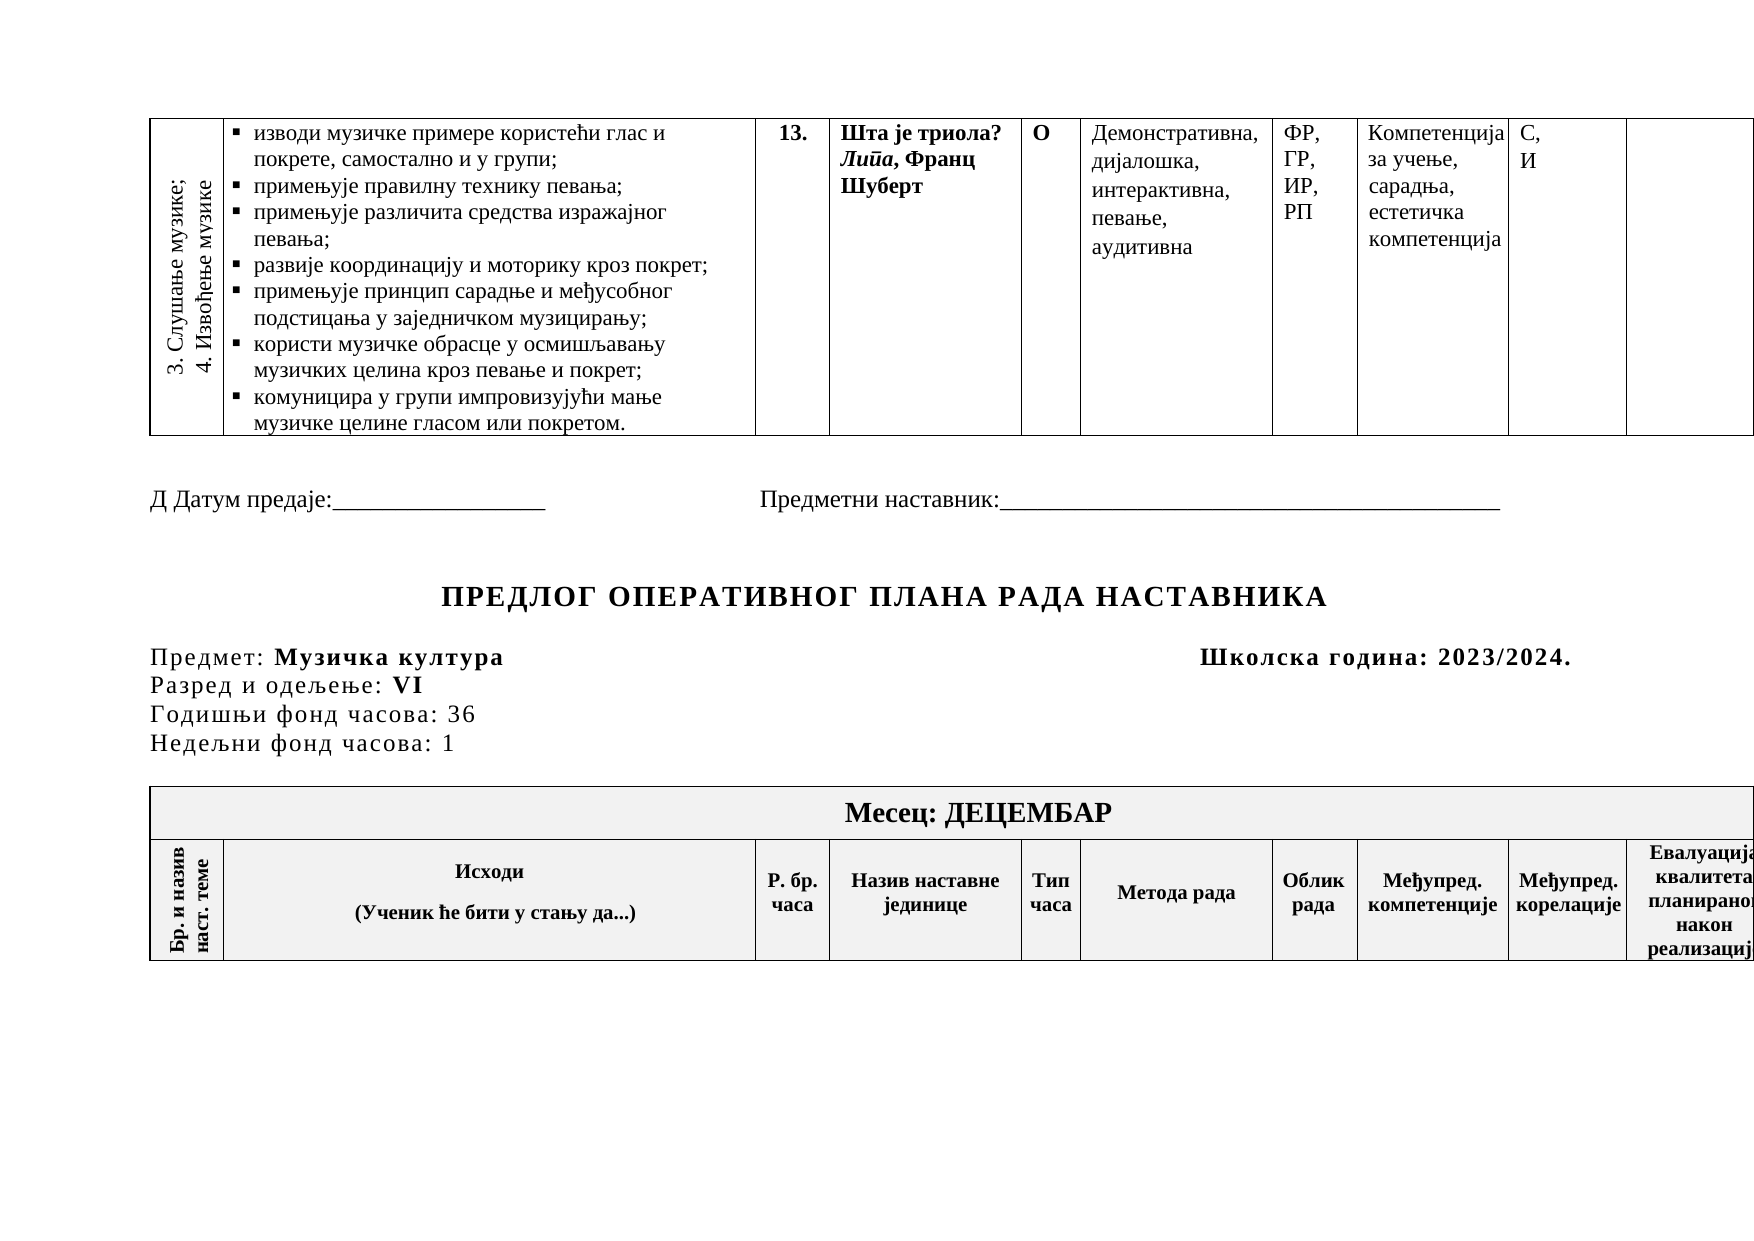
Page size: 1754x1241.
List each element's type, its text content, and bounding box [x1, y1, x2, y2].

table_cell Р. бр. часа [756, 840, 829, 960]
text Годишњи фонд часова: 36 [150, 699, 1604, 728]
table_cell Шта је триола? Липа, Франц Шуберт [830, 119, 1021, 435]
table_cell Метода рада [1081, 840, 1272, 960]
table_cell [1358, 119, 1508, 435]
table_cell ФР, ГР, ИР, РП [1273, 119, 1357, 435]
table_cell [1627, 119, 1753, 435]
text Разред и одељење: VI [150, 671, 1604, 699]
text Предмет: Музичка култура Школска година: 2023/2024. [150, 642, 1604, 671]
table_cell Међупред. компетенције [1358, 840, 1508, 960]
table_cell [1081, 119, 1272, 435]
text Д Датум предаје:_________________ Предметни наставник:________________________________________ [150, 484, 1604, 513]
table_cell Евалуација квалитета планираног након реализације [1627, 840, 1753, 960]
text ПРЕДЛОГ ОПЕРАТИВНОГ ПЛАНА РАДА НАСТАВНИКА [150, 579, 1604, 613]
table_cell Међупред. корелације [1509, 840, 1626, 960]
table_cell Тип часа [1022, 840, 1080, 960]
table_cell Назив наставне јединице [830, 840, 1021, 960]
table_cell Бр. и назив наст. теме [151, 840, 223, 960]
text Недељни фонд часова: 1 [150, 728, 1604, 757]
table_cell Облик рада [1273, 840, 1357, 960]
table_cell О [1022, 119, 1080, 435]
table_header Месец: ДЕЦЕМБАР [151, 787, 1753, 839]
table_cell изводи музичке примере користећи глас и покрете, самостално и у групи; примењује правилну технику певања; примењује различита средства изражајног певања; развије координацију и моторику кроз покрет; примењује принцип сарадње и међусобног подстицања у заједничком музицирању; користи музичке обрасце у осмишљавању музичких целина кроз певање и покрет; комуницира у групи импровизујући мање музичке целине гласом или покретом. [224, 119, 755, 435]
table_cell С, И [1509, 119, 1626, 435]
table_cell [151, 119, 223, 435]
table_cell 13. [756, 119, 829, 435]
table_cell Исходи (Ученик ће бити у стању да...) [224, 840, 755, 960]
